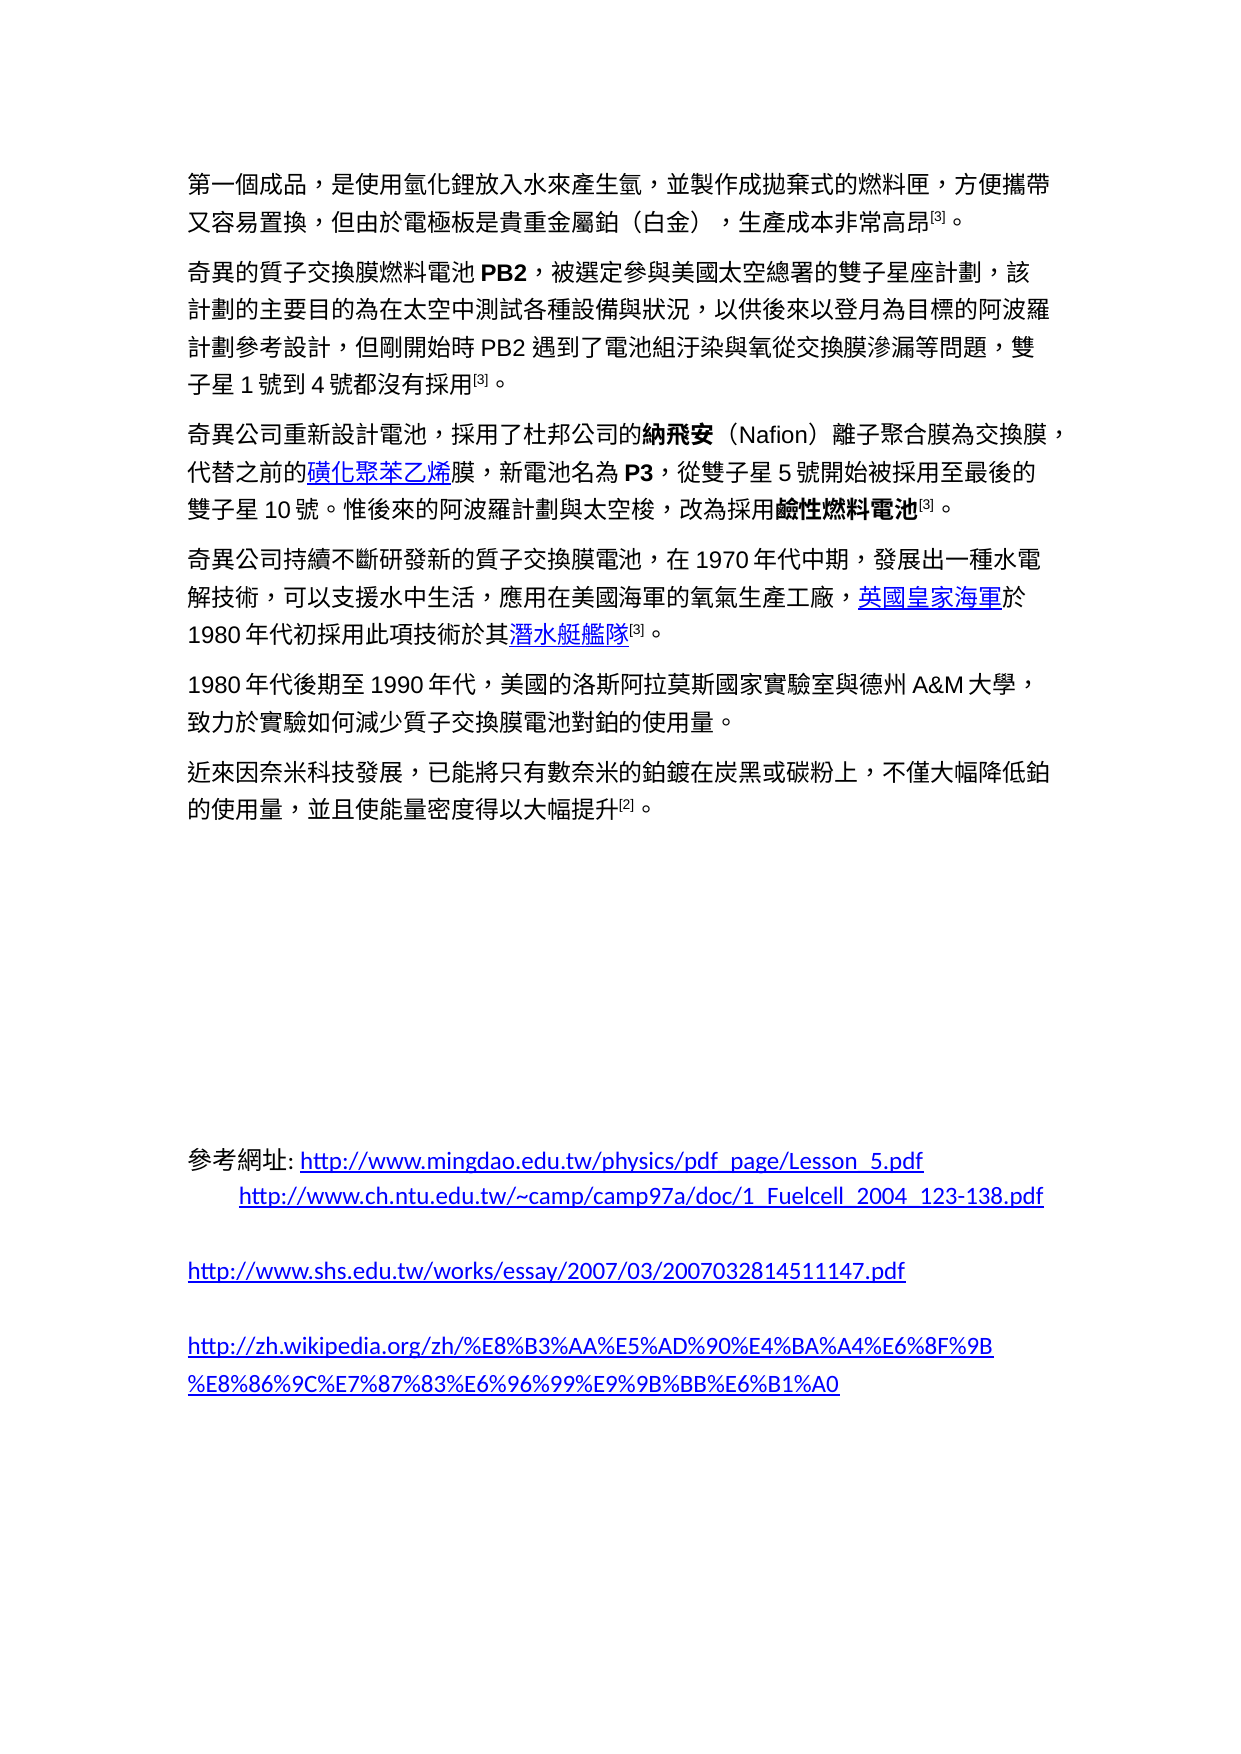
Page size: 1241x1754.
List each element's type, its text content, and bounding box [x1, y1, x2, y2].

text http://www.shs.edu.tw/works/essay/2007/03/2007032814511147.pdf [187, 1252, 1053, 1289]
text 參考網址: http://www.mingdao.edu.tw/physics/pdf_page/Lesson_5.pdf [187, 1139, 1053, 1177]
text 近來因奈米科技發展，已能將只有數奈米的鉑鍍在炭黑或碳粉上，不僅大幅降低鉑的使用量，並且使能量密度得以大幅提升[2]。 [187, 752, 1053, 827]
text http://zh.wikipedia.org/zh/%E8%B3%AA%E5%AD%90%E4%BA%A4%E6%8F%9B%E8%86%9C%E7%87%83%E6%96%99%E9%9B%BB%E6%B1%A0 [187, 1327, 1053, 1402]
text 奇異的質子交換膜燃料電池 PB2，被選定參與美國太空總署的雙子星座計劃，該計劃的主要目的為在太空中測試各種設備與狀況，以供後來以登月為目標的阿波羅計劃參考設計，但剛開始時 PB2 遇到了電池組汙染與氧從交換膜滲漏等問題，雙子星1號到4號都沒有採用[3]。 [187, 252, 1053, 402]
text 奇異公司持續不斷研發新的質子交換膜電池，在1970年代中期，發展出一種水電解技術，可以支援水中生活，應用在美國海軍的氧氣生產工廠，英國皇家海軍於1980年代初採用此項技術於其潛水艇艦隊[3]。 [187, 539, 1053, 652]
text 第一個成品，是使用氫化鋰放入水來產生氫，並製作成拋棄式的燃料匣，方便攜帶又容易置換，但由於電極板是貴重金屬鉑（白金），生產成本非常高昂[3]。 [187, 164, 1053, 239]
text 奇異公司重新設計電池，採用了杜邦公司的納飛安（Nafion）離子聚合膜為交換膜，代替之前的磺化聚苯乙烯膜，新電池名為 P3，從雙子星5號開始被採用至最後的雙子星10號。惟後來的阿波羅計劃與太空梭，改為採用鹼性燃料電池[3]。 [187, 414, 1053, 527]
text 1980年代後期至1990年代，美國的洛斯阿拉莫斯國家實驗室與德州A&M大學，致力於實驗如何減少質子交換膜電池對鉑的使用量。 [187, 664, 1053, 739]
text http://www.ch.ntu.edu.tw/~camp/camp97a/doc/1_Fuelcell_2004_123-138.pdf [187, 1177, 1053, 1214]
